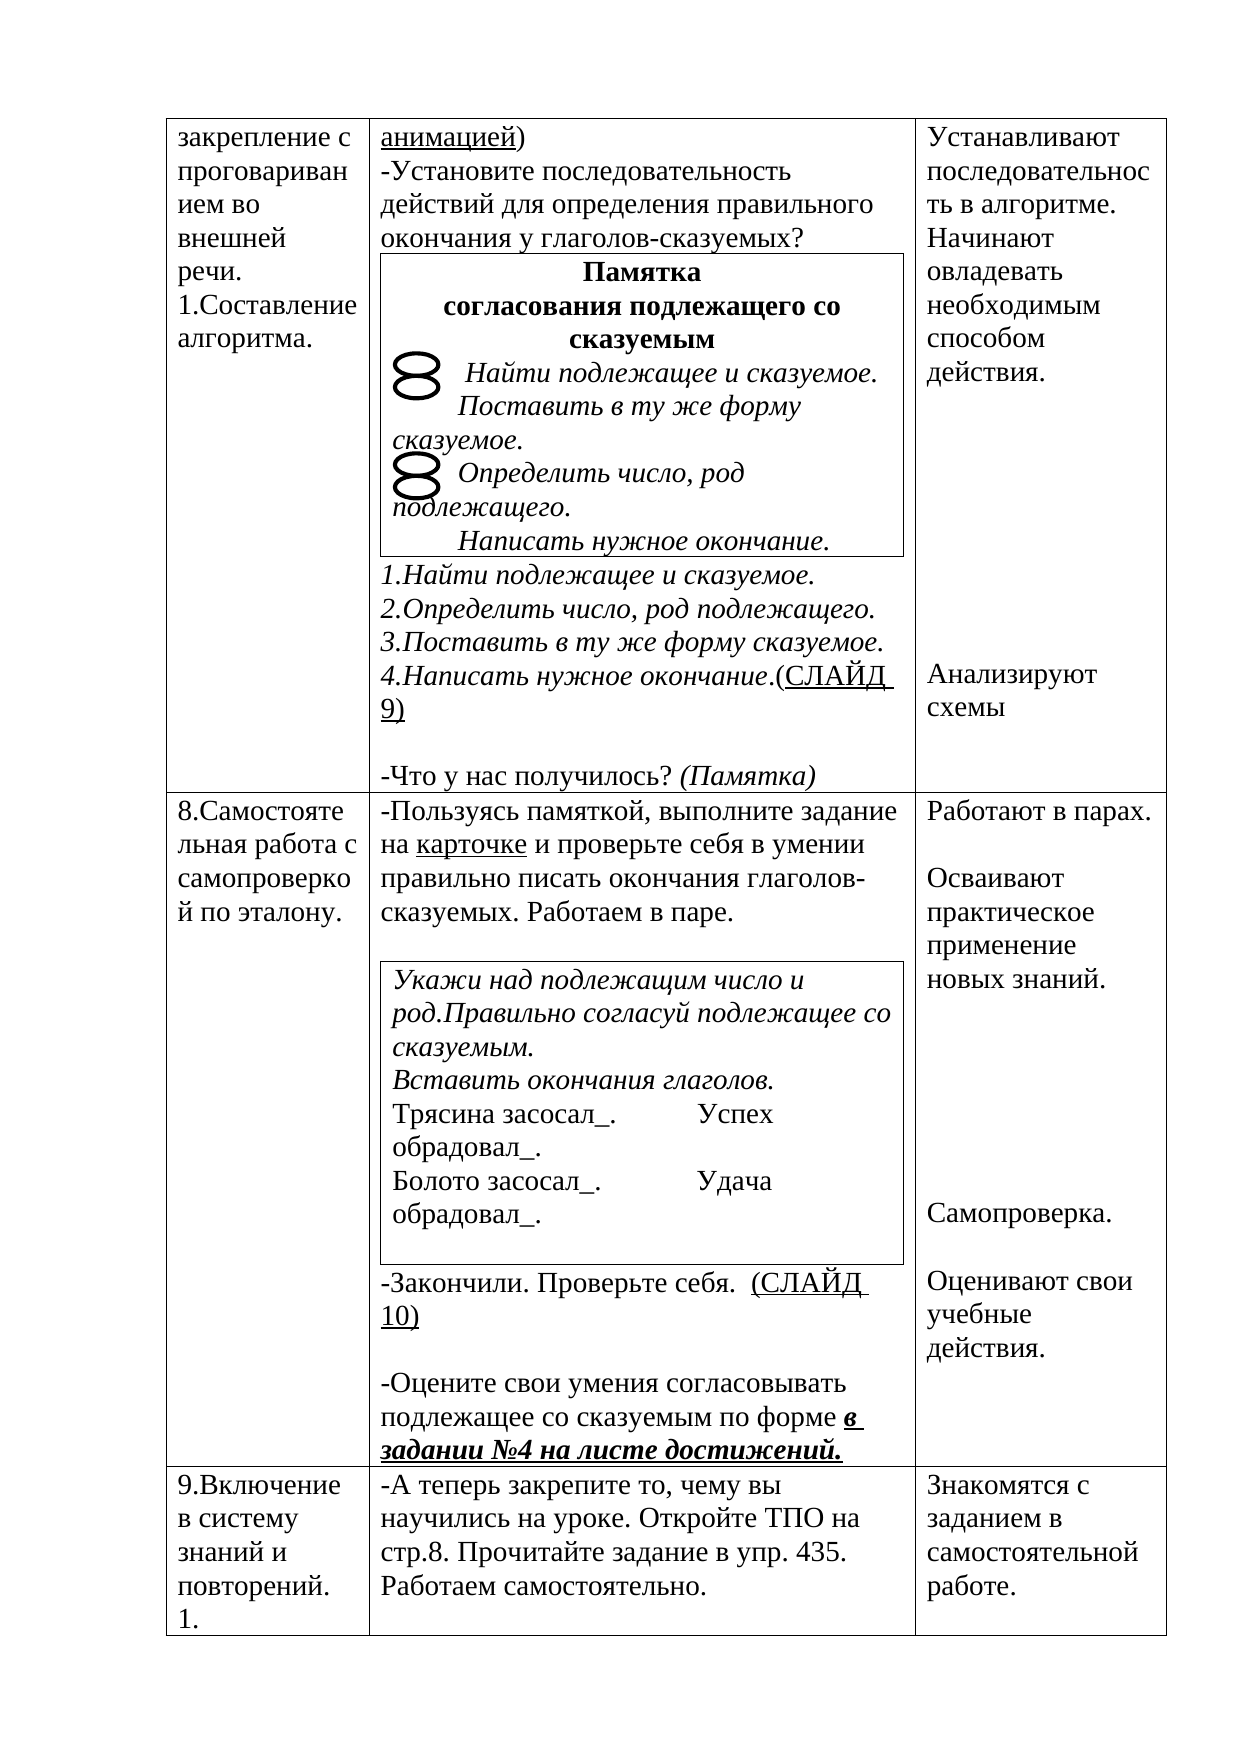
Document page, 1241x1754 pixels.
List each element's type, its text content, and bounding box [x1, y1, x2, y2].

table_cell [167, 119, 369, 792]
table_cell -Пользуясь памяткой, выполните задание на карточке и проверьте себя в умении правильно писать окончания глаголов-сказуемых. Работаем в паре. -Закончили. Проверьте себя. (СЛАЙД 10) -Оцените свои умения согласовывать подлежащее со сказуемым по форме в задании №4 на листе достижений. [370, 793, 915, 1466]
table_cell 8.Самостоятельная работа с самопроверкой по эталону. [167, 793, 369, 1466]
table_cell Работают в парах. Осваивают практическое применение новых знаний. Самопроверка. Оценивают свои учебные действия. [916, 793, 1166, 1466]
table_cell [370, 1467, 915, 1635]
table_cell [916, 1467, 1166, 1635]
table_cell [167, 1467, 369, 1635]
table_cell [916, 119, 1166, 792]
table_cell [370, 119, 915, 792]
